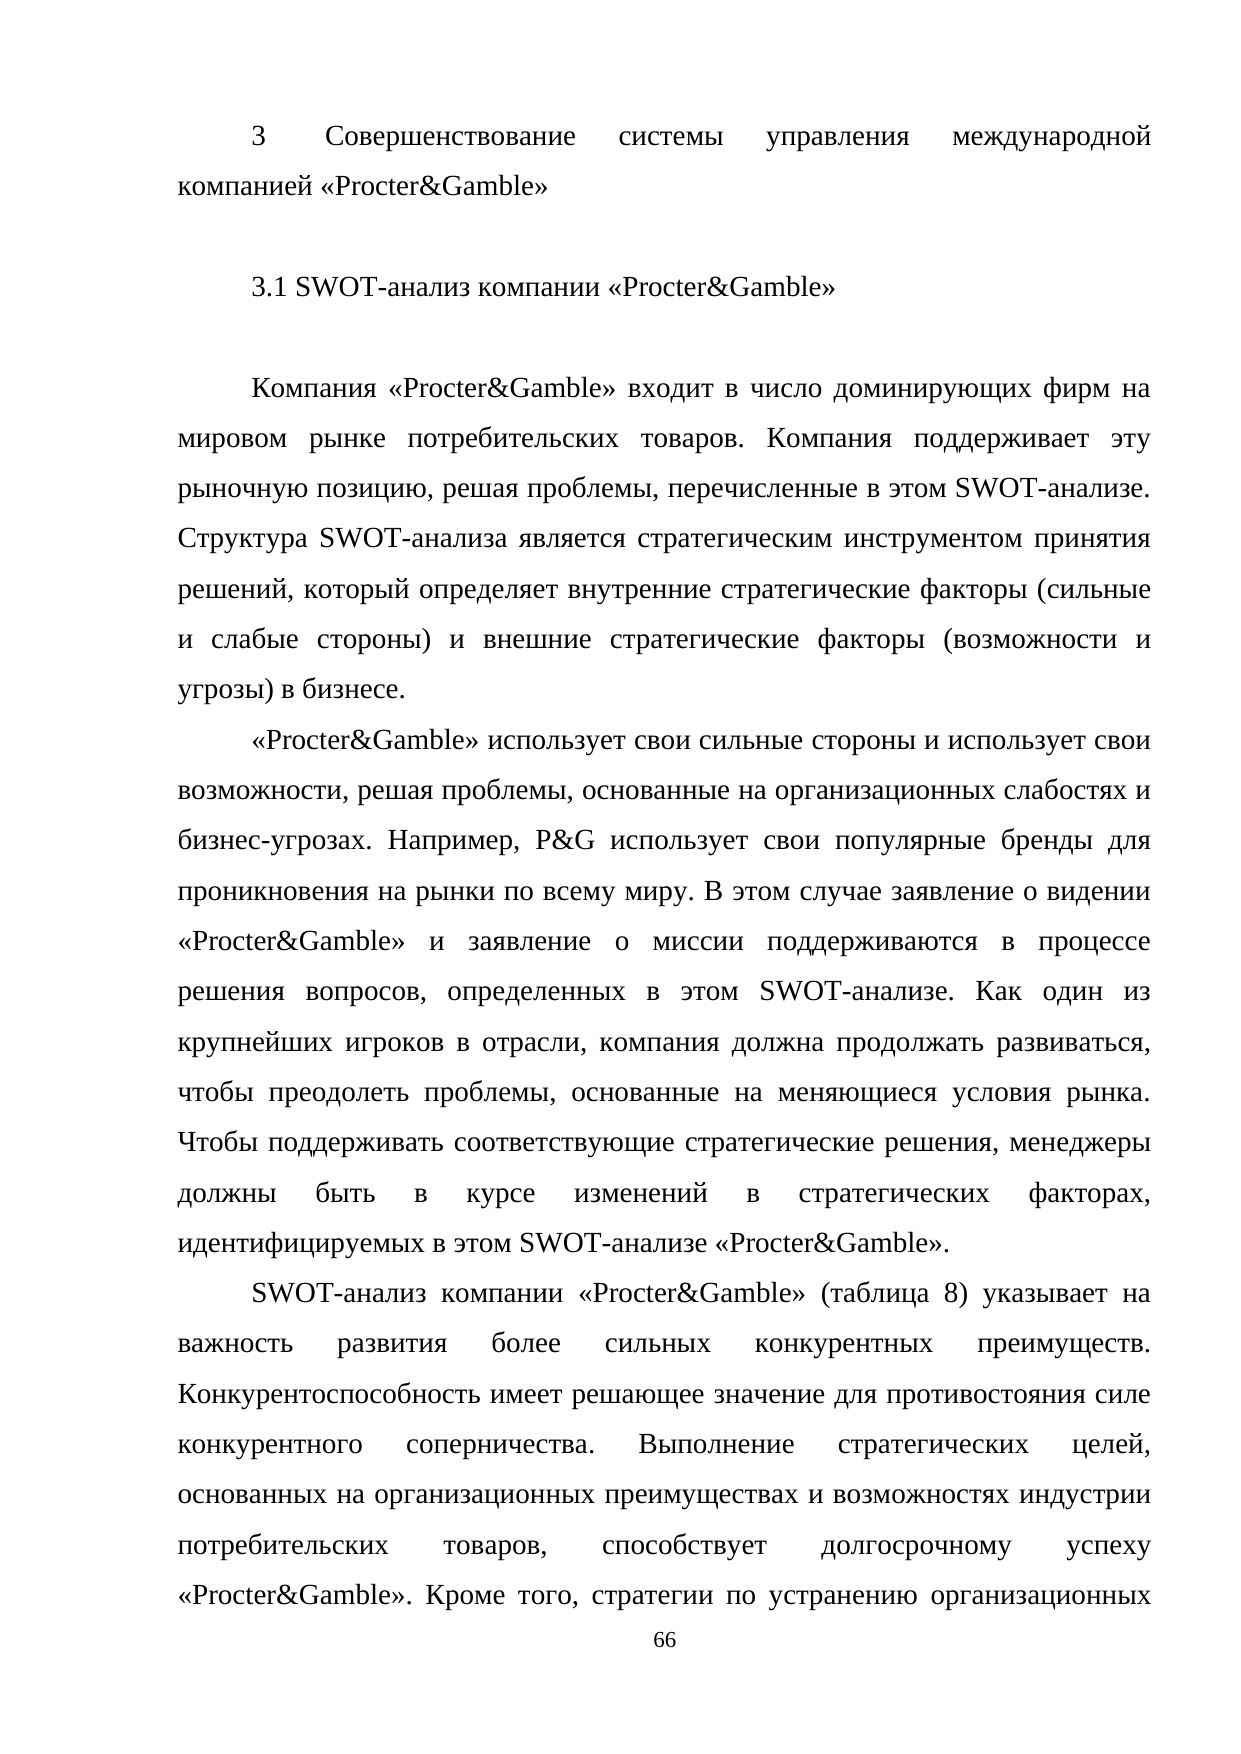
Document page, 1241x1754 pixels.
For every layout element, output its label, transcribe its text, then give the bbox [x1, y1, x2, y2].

text Компания «Procter&Gamble» входит в число доминирующих фирм на мировом рынке потребительских товаров. Компания поддерживает эту рыночную позицию, решая проблемы, перечисленные в этом SWOT-анализе. Структура SWOT-анализа является стратегическим инструментом принятия решений, который определяет внутренние стратегические факторы (сильные и слабые стороны) и внешние стратегические факторы (возможности и угрозы) в бизнесе. [177, 370, 1152, 705]
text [177, 1275, 1152, 1611]
text 3.1 SWOT-анализ компании «Procter&Gamble» [177, 269, 1152, 303]
text «Procter&Gamble» использует свои сильные стороны и использует свои возможности, решая проблемы, основанные на организационных слабостях и бизнес-угрозах. Например, P&G использует свои популярные бренды для проникновения на рынки по всему миру. В этом случае заявление о видении «Procter&Gamble» и заявление о миссии поддерживаются в процессе решения вопросов, определенных в этом SWOT-анализе. Как один из крупнейших игроков в отрасли, компания должна продолжать развиваться, чтобы преодолеть проблемы, основанные на меняющиеся условия рынка. Чтобы поддерживать соответствующие стратегические решения, менеджеры должны быть в курсе изменений в стратегических факторах, идентифицируемых в этом SWOT-анализе «Procter&Gamble». [177, 722, 1152, 1258]
list Совершенствование системы управления международной компанией «Procter&Gamble» [177, 118, 1152, 202]
